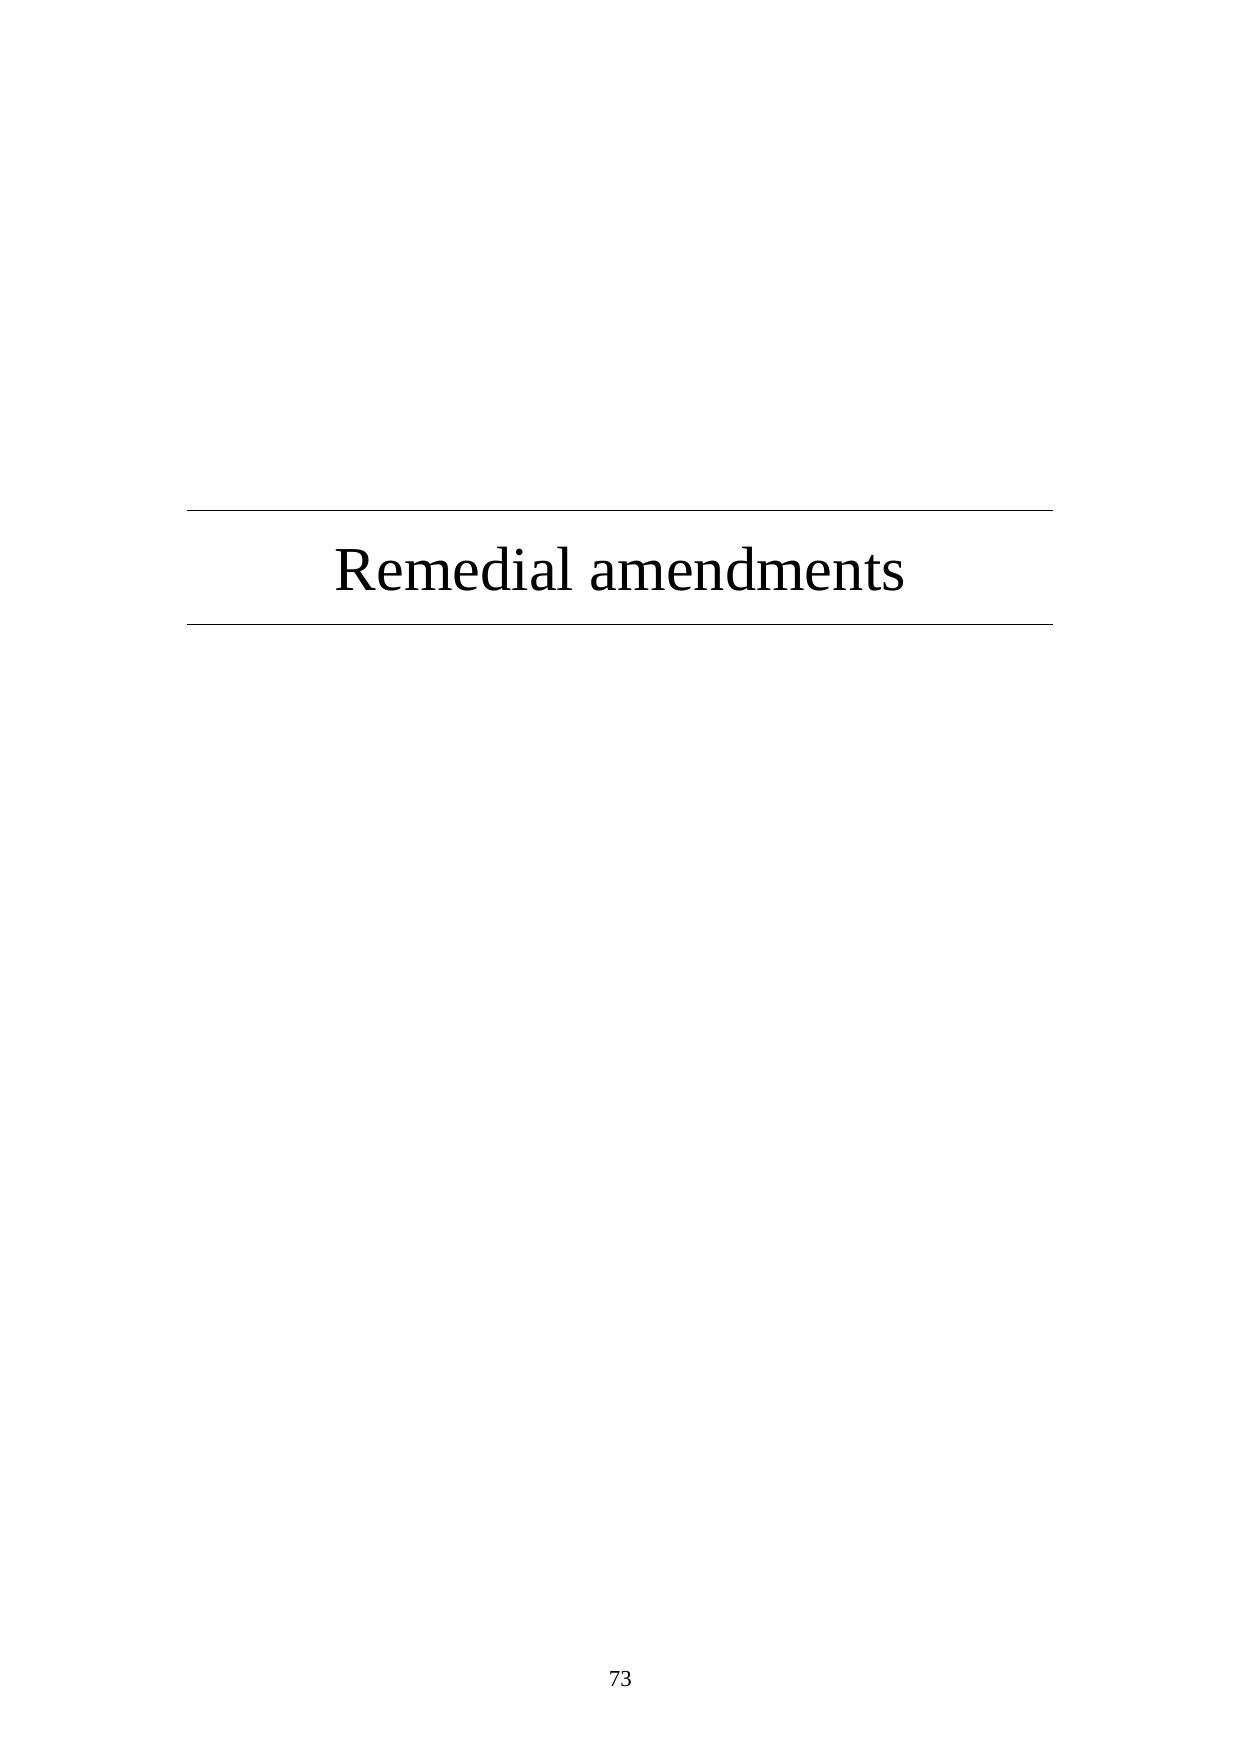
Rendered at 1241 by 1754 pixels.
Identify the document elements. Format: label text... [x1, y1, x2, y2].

subtitle Remedial amendments [187, 511, 1053, 624]
